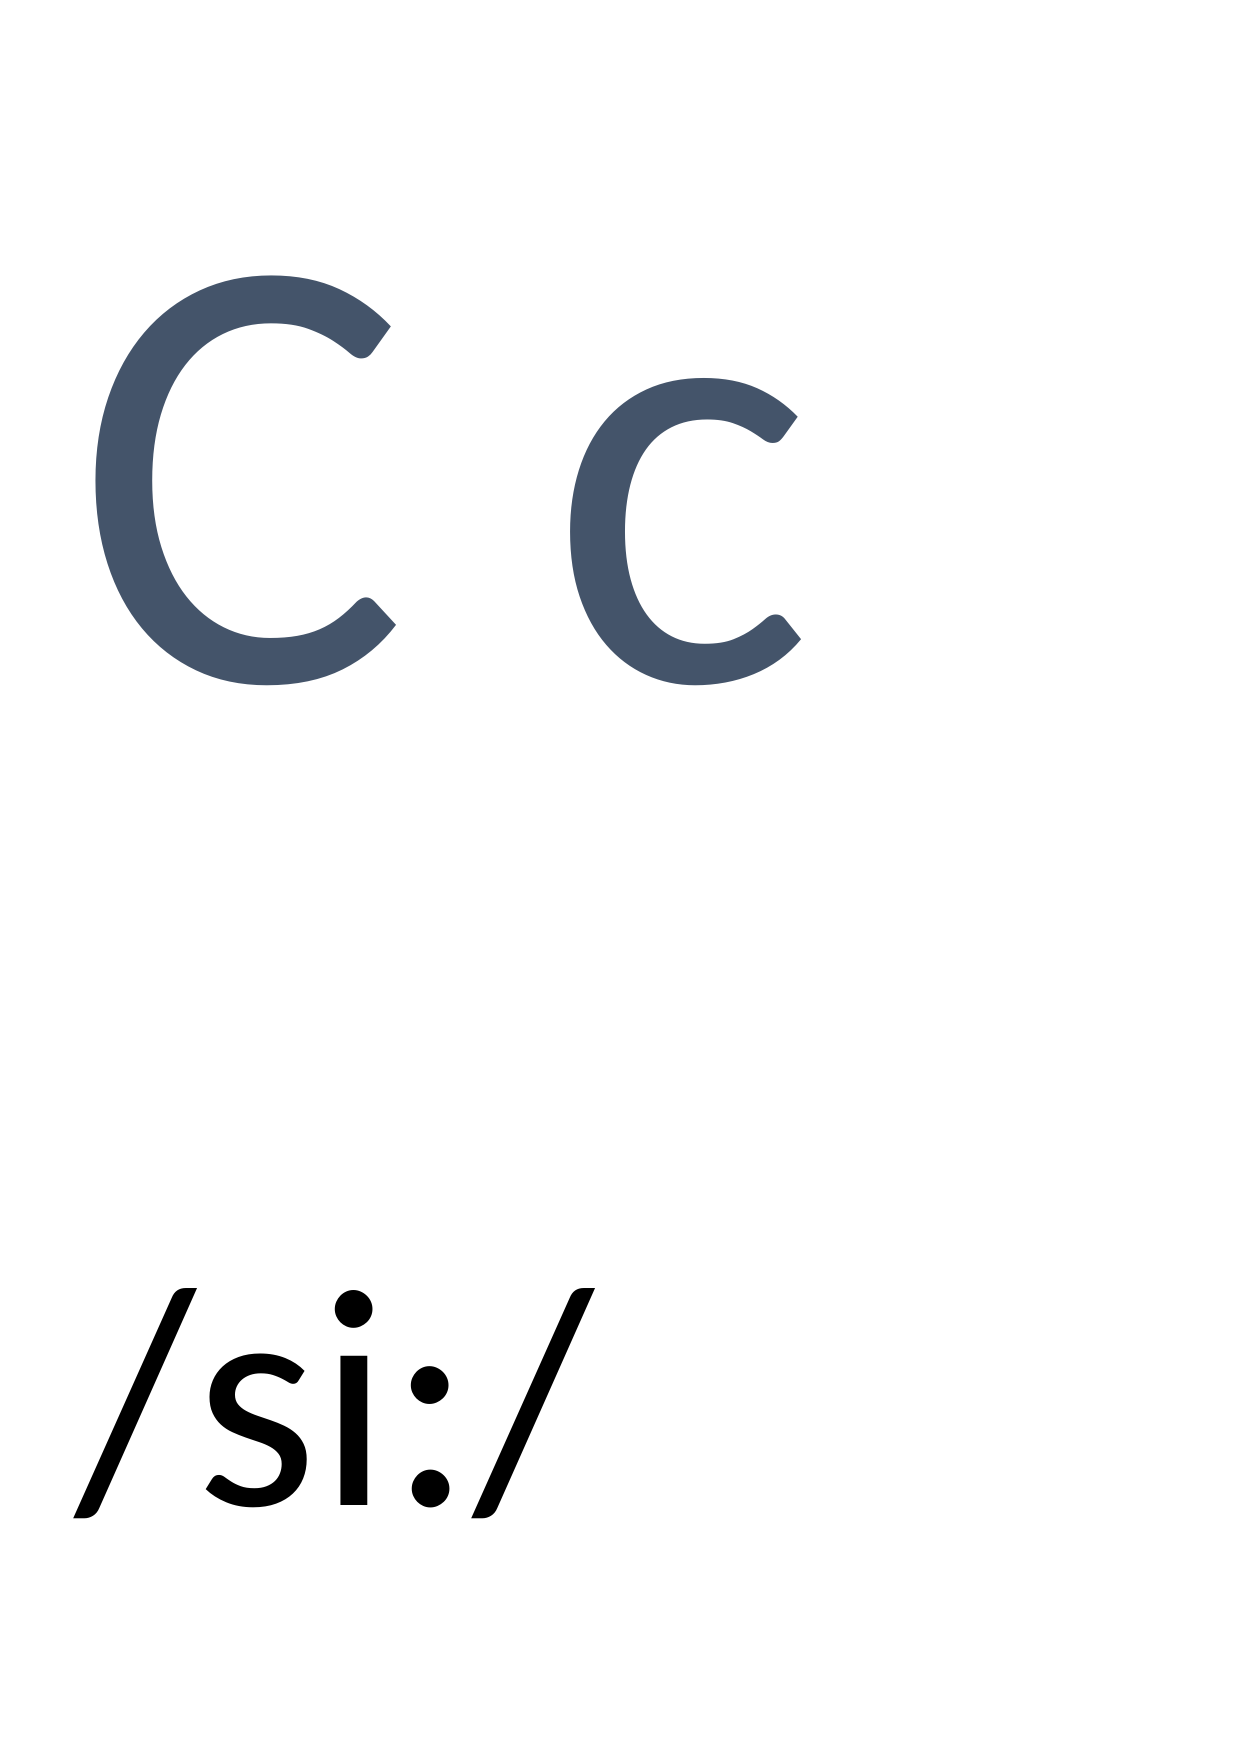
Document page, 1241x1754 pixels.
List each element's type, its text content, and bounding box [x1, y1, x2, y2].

text C c /si:/ [75, 75, 1165, 1662]
